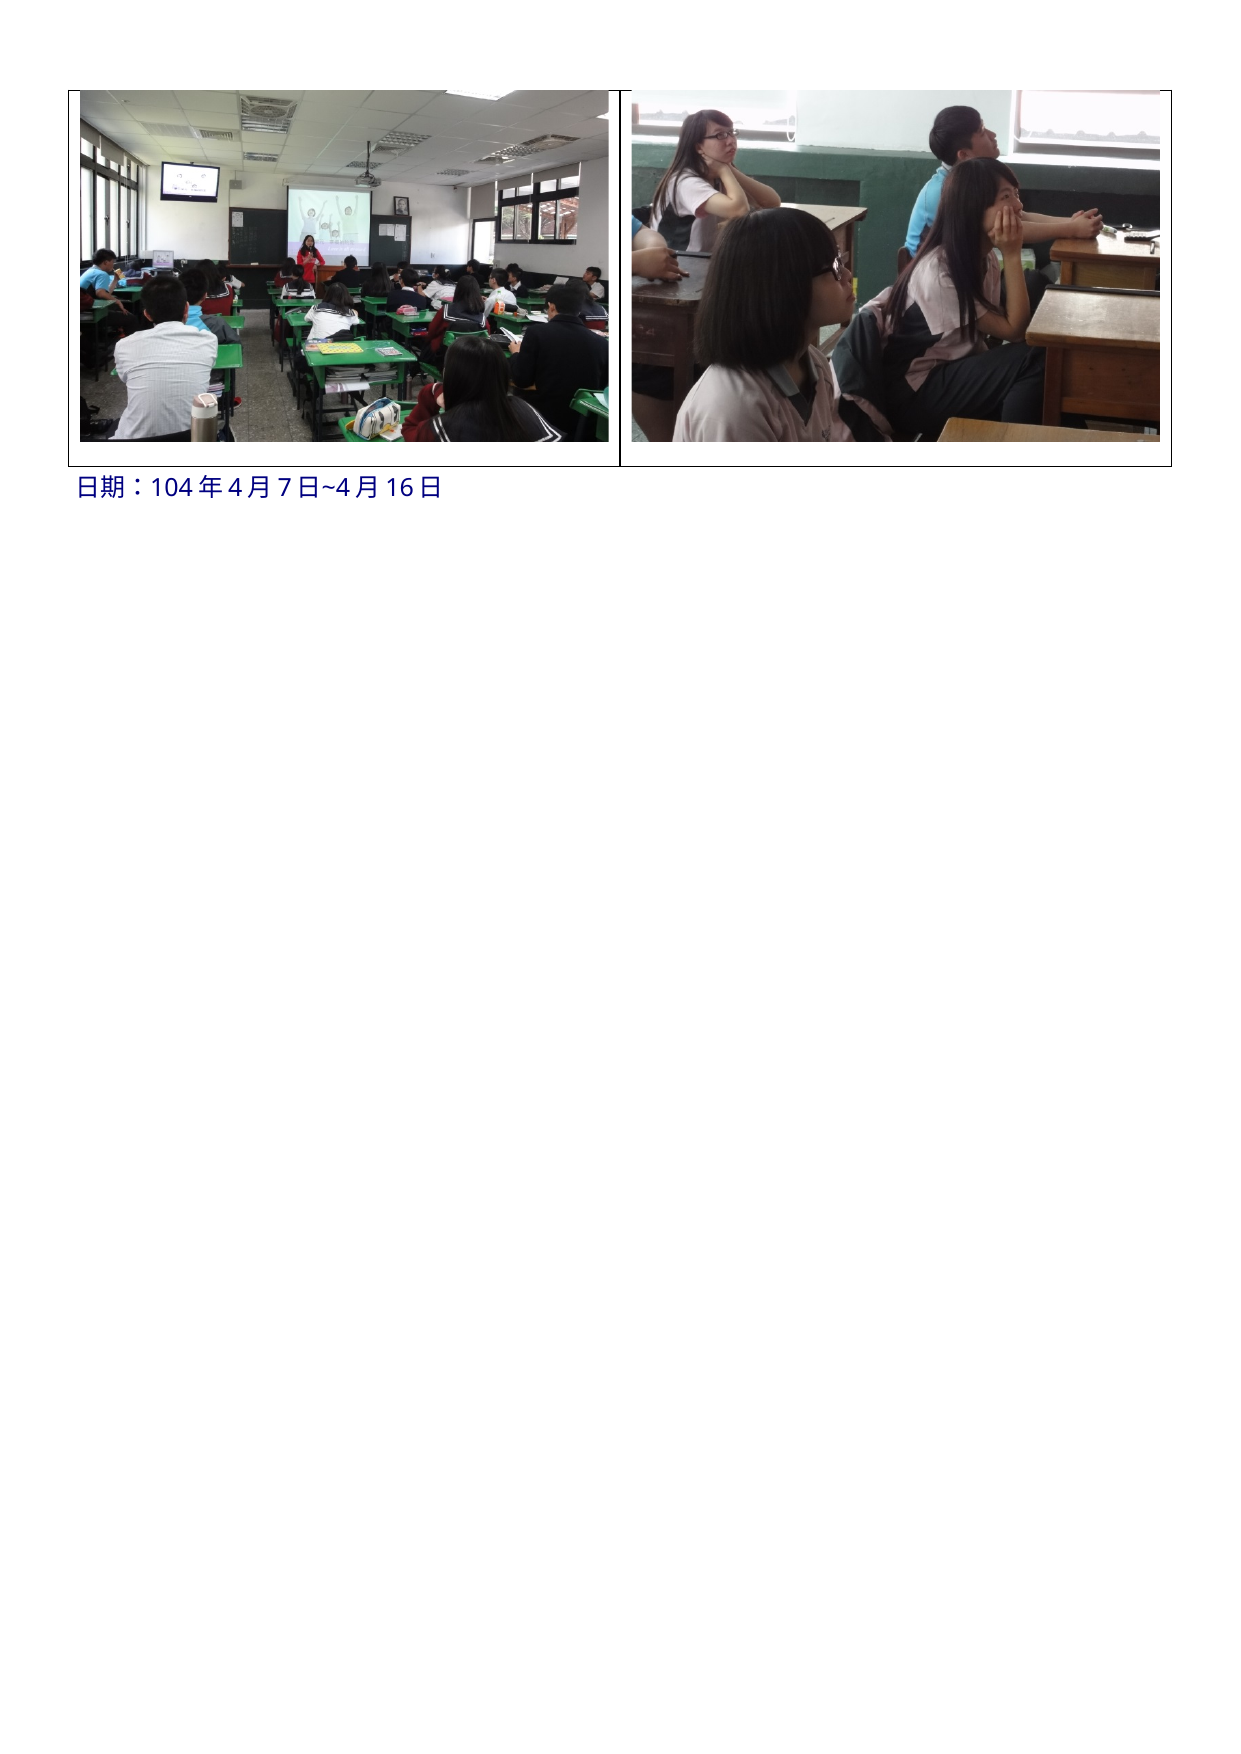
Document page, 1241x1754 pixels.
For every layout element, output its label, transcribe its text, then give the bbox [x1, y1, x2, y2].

picture [80, 90, 609, 442]
text 日期：104年4月7日~4月16日 [75, 467, 1165, 504]
picture [631, 90, 1160, 442]
table_cell [621, 91, 1171, 466]
table_cell [69, 91, 619, 466]
